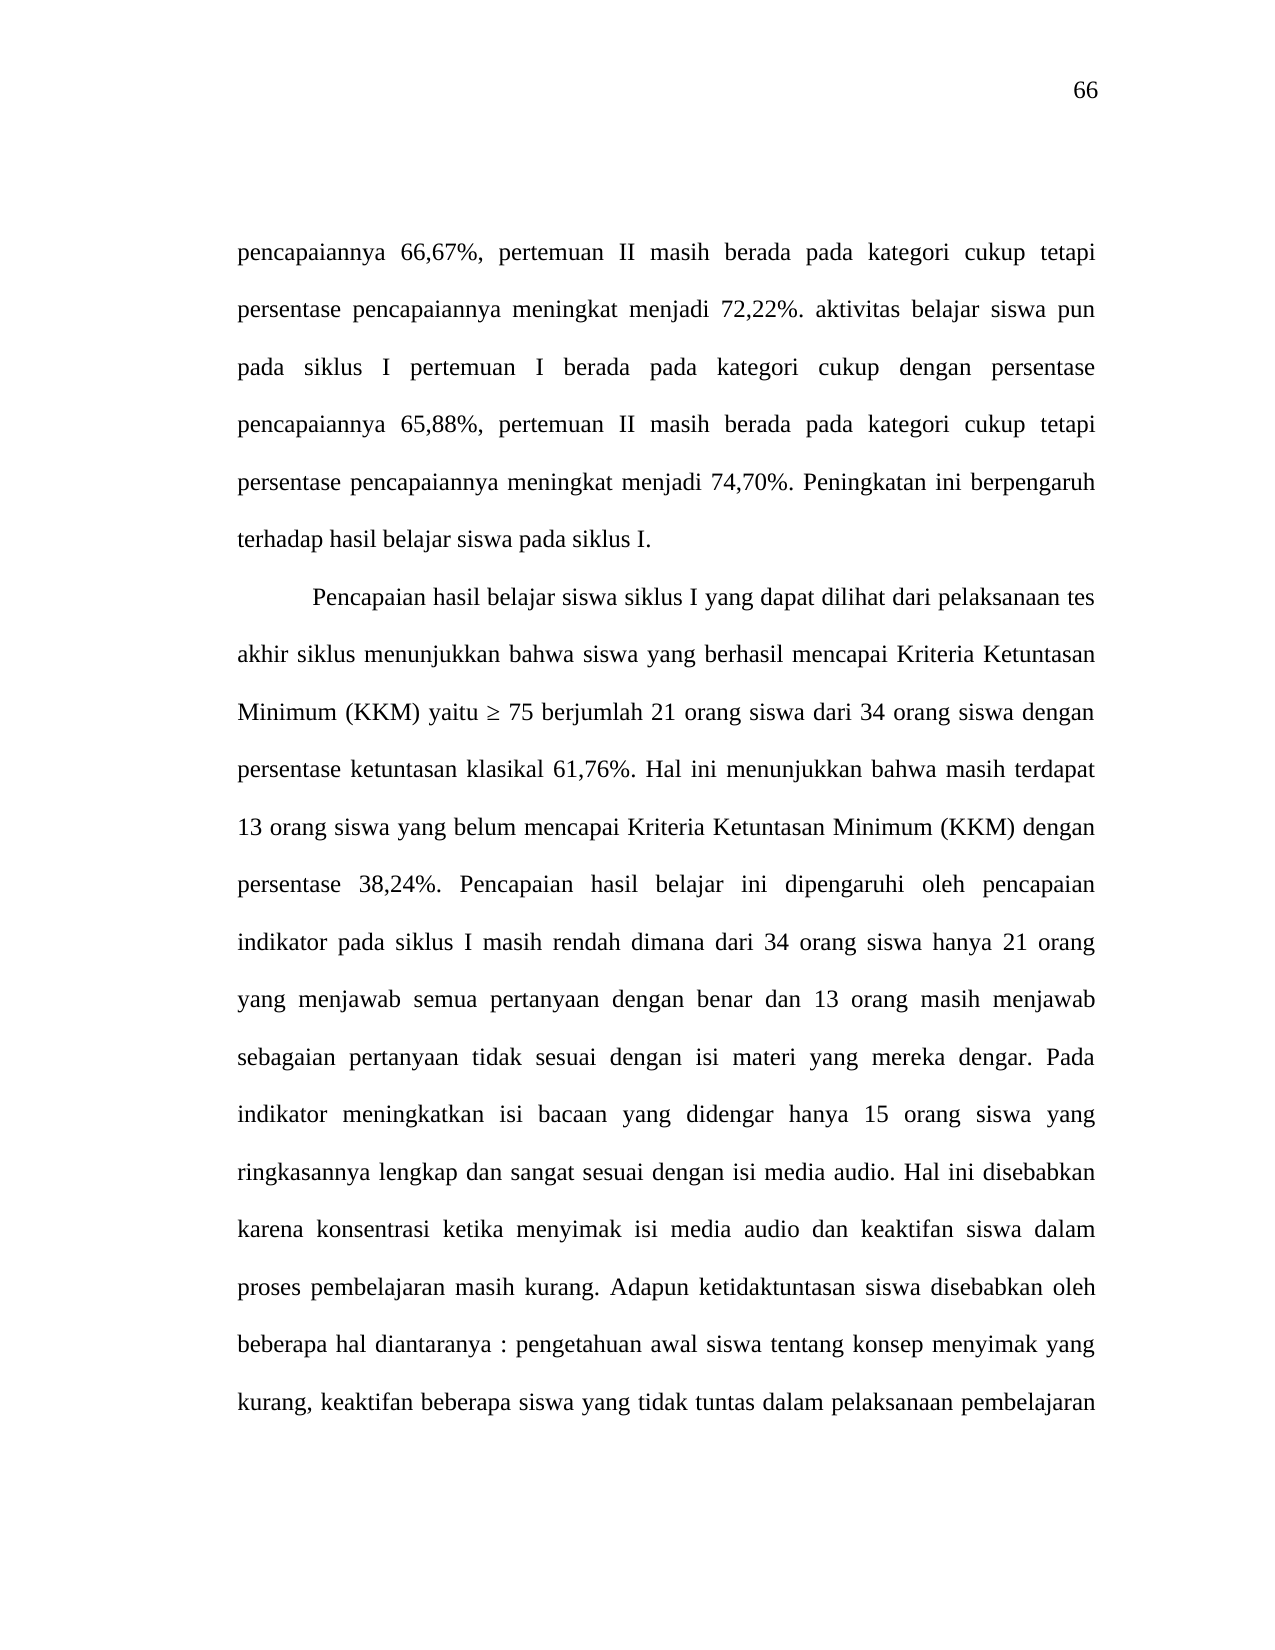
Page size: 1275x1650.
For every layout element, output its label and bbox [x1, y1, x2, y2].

list [237, 582, 1096, 1416]
list [237, 237, 1096, 553]
